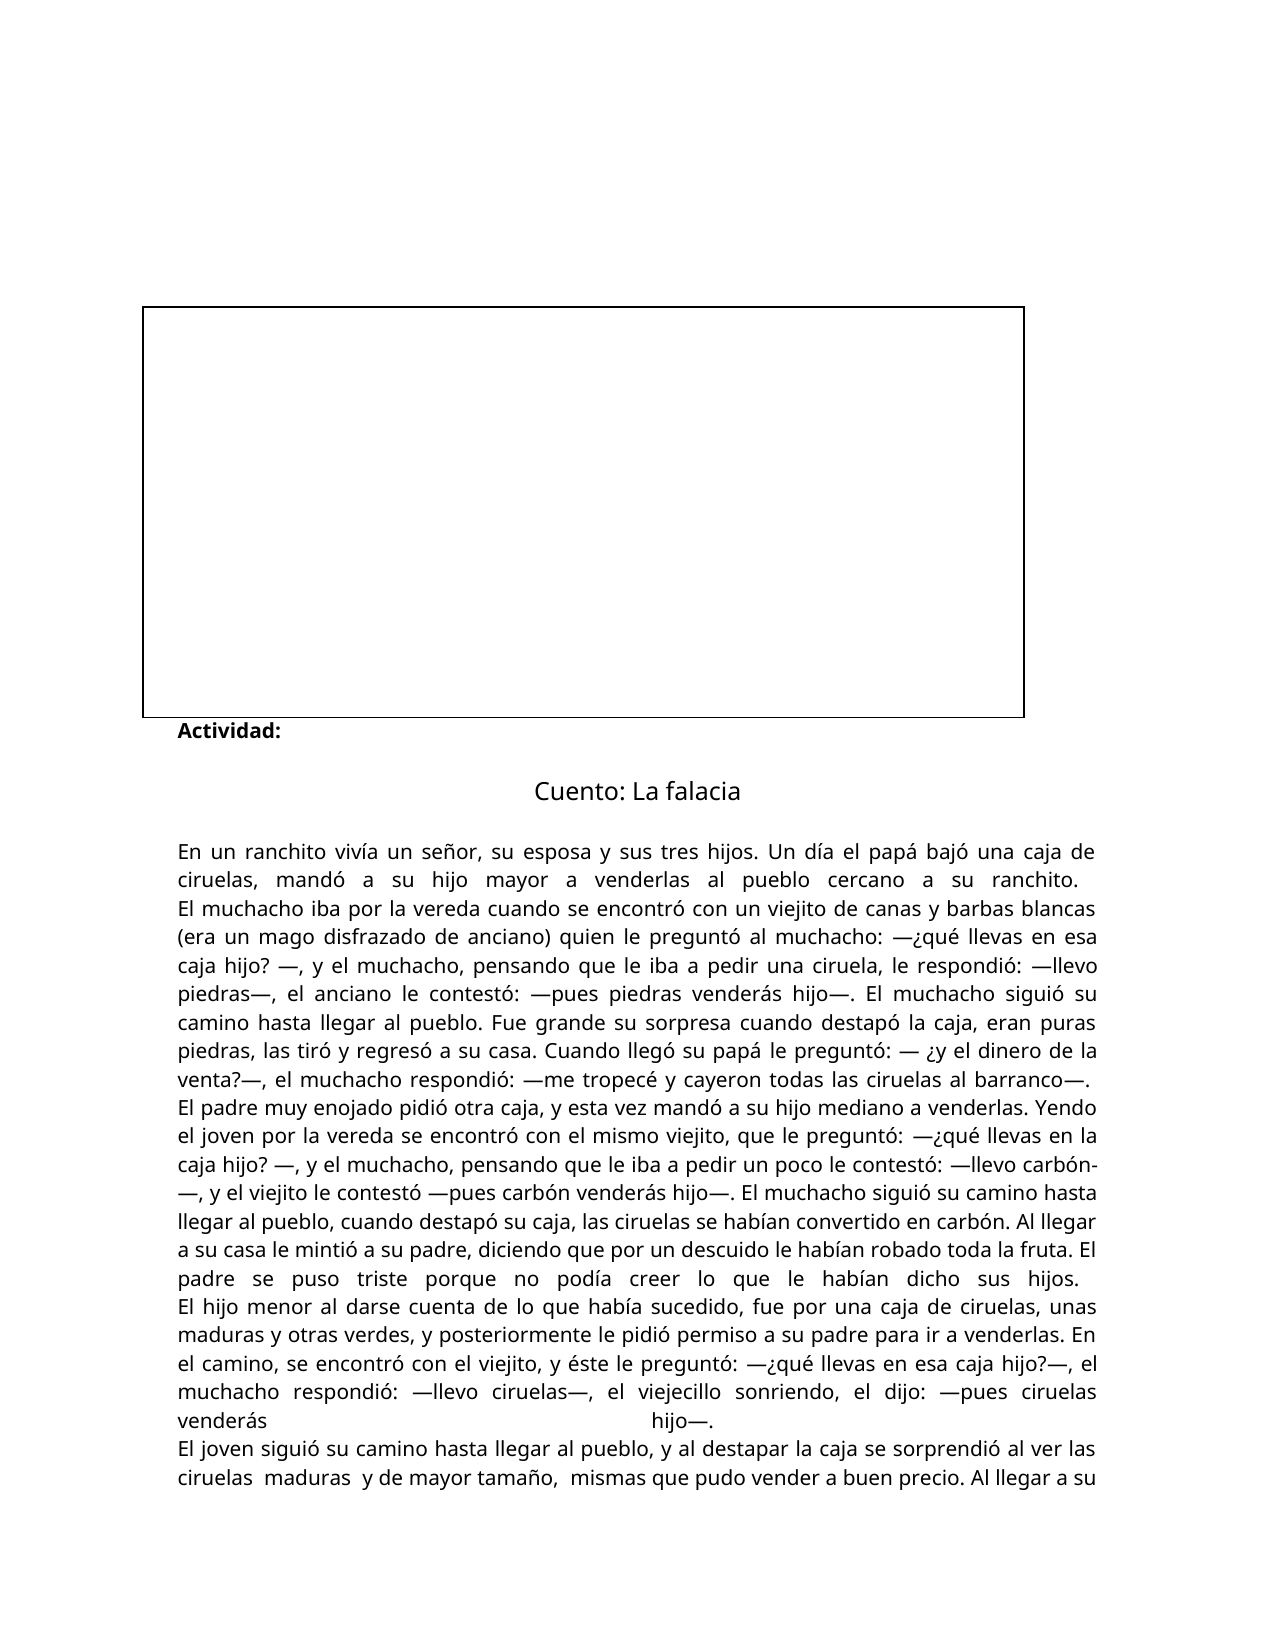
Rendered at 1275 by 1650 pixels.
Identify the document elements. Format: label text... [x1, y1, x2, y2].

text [177, 837, 1098, 1491]
text Actividad: [177, 716, 1098, 745]
text Cuento: La falacia [177, 774, 1098, 808]
